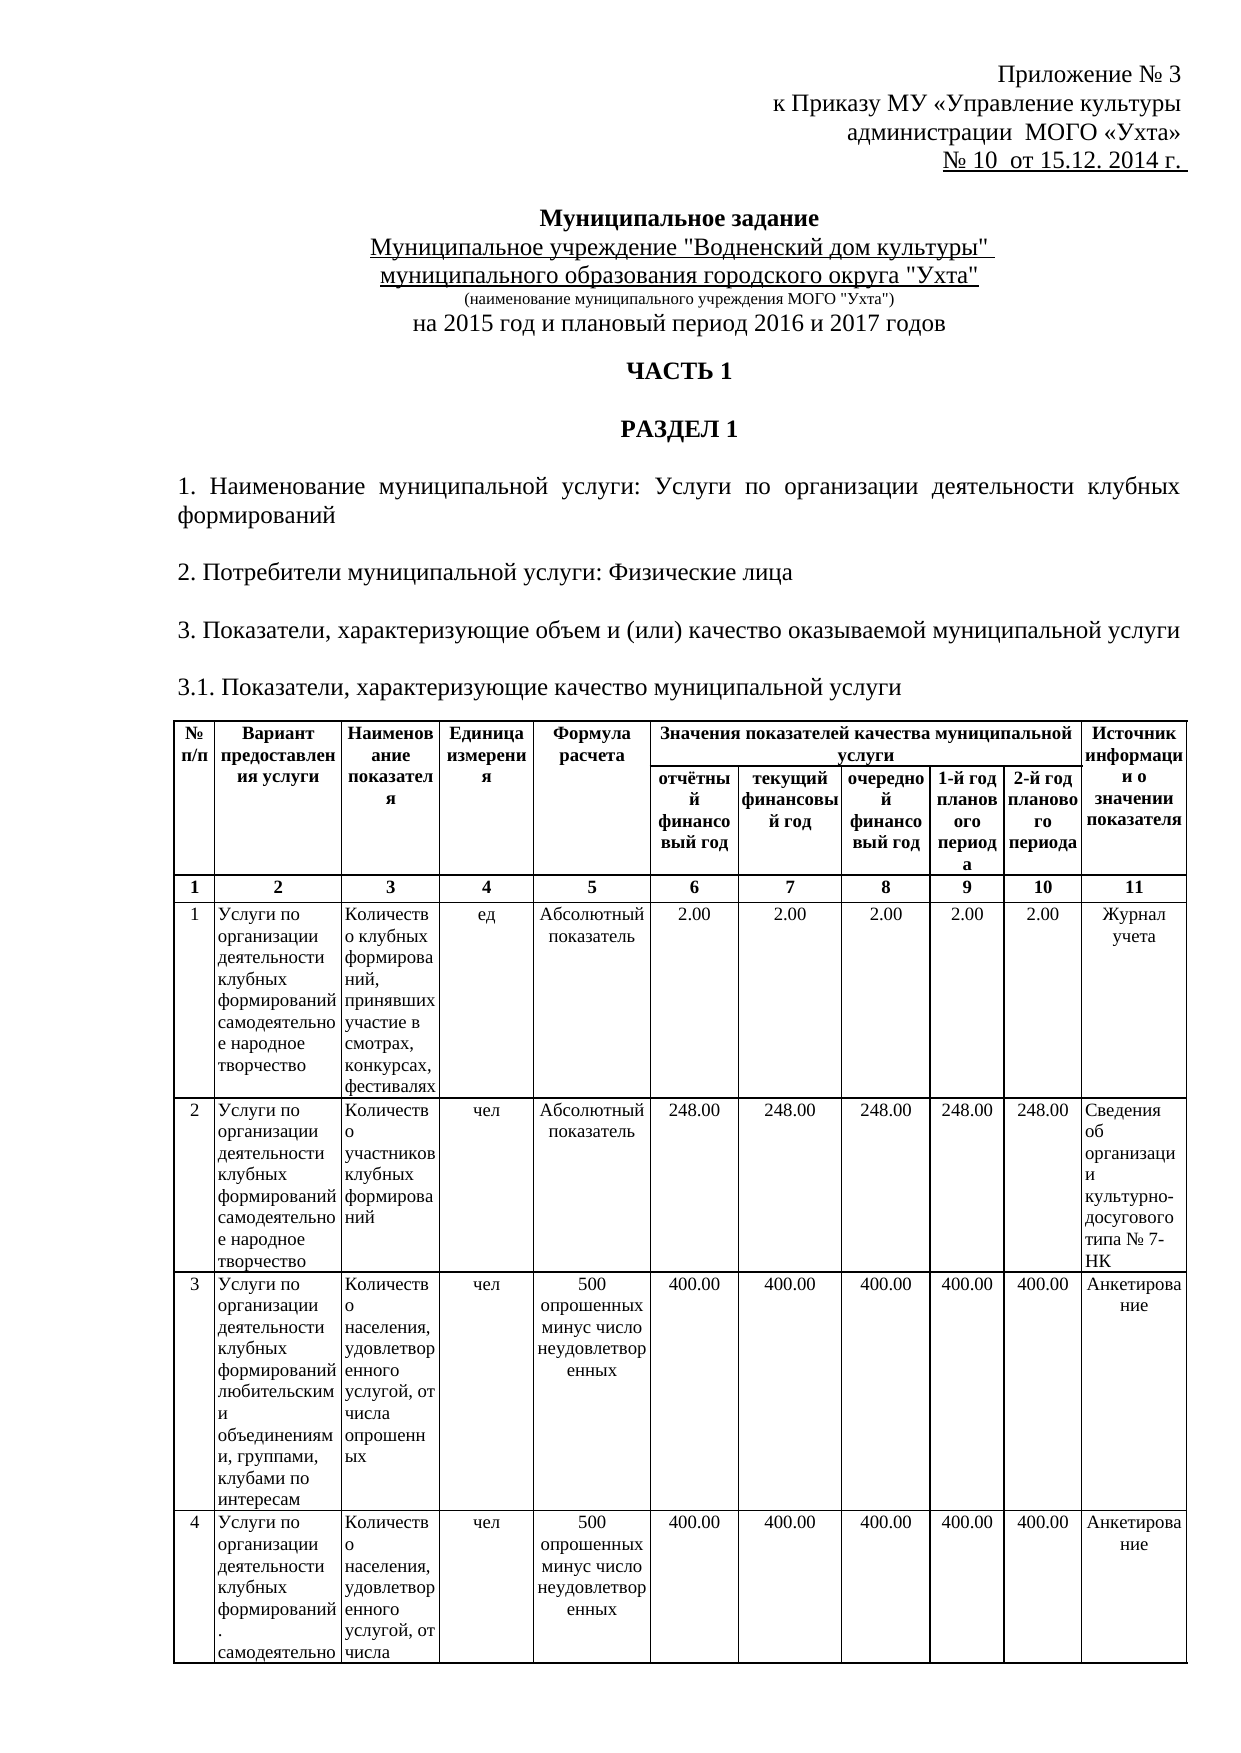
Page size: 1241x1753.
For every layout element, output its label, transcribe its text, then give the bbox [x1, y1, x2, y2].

table_cell 2.00 [651, 903, 738, 1097]
table_cell текущий финансовый год [739, 767, 841, 874]
table_cell 400.00 [842, 1273, 929, 1510]
table_cell 6 [651, 876, 738, 901]
text № 10 от 15.12. 2014 г. [177, 145, 1181, 174]
table_cell Услуги по организации деятельности клубных формирований самодеятельное народное творчество [215, 1099, 341, 1271]
table_cell 3 [342, 876, 439, 901]
table_cell 9 [931, 876, 1003, 901]
table_cell 400.00 [931, 1511, 1003, 1662]
table_cell отчётный финансовый год [651, 767, 738, 874]
table_cell очередной финансовый год [842, 767, 929, 874]
text Приложение № 3 [177, 59, 1181, 88]
table_cell 400.00 [1005, 1511, 1081, 1662]
table_cell ед [440, 903, 533, 1097]
text администрации МОГО «Ухта» [177, 117, 1181, 145]
text Муниципальное учреждение "Водненский дом культуры" [177, 232, 1181, 260]
table_cell 2 [175, 1099, 214, 1271]
table_cell 10 [1005, 876, 1081, 901]
table_cell 400.00 [931, 1273, 1003, 1510]
table_cell 2.00 [931, 903, 1003, 1097]
table_cell 400.00 [739, 1273, 841, 1510]
text (наименование муниципального учреждения МОГО "Ухта") [177, 289, 1181, 308]
table_cell 4 [175, 1511, 214, 1662]
table_cell 2-й год планового периода [1005, 767, 1081, 874]
table_cell 400.00 [651, 1511, 738, 1662]
table_cell 500 опрошенных минус число неудовлетворенных [534, 1273, 650, 1510]
table_cell 400.00 [651, 1273, 738, 1510]
table_header Источник информации о значении показателя [1082, 722, 1186, 874]
text к Приказу МУ «Управление культуры [177, 88, 1181, 117]
table_cell 248.00 [651, 1099, 738, 1271]
table_cell чел [440, 1511, 533, 1662]
table_cell Абсолютный показатель [534, 903, 650, 1097]
table_header Значения показателей качества муниципальной услуги [651, 722, 1081, 765]
table_cell Количество клубных формирований, принявших участие в смотрах, конкурсах, фестивалях [342, 903, 439, 1097]
table_cell 400.00 [739, 1511, 841, 1662]
table_cell чел [440, 1273, 533, 1510]
table_cell Сведения об организации культурно-досугового типа № 7-НК [1082, 1099, 1186, 1271]
table_cell 1 [175, 903, 214, 1097]
table_header Единица измерения [440, 722, 533, 874]
table_cell Анкетирование [1082, 1511, 1186, 1662]
table_cell чел [440, 1099, 533, 1271]
table_cell 3 [175, 1273, 214, 1510]
text 1. Наименование муниципальной услуги: Услуги по организации деятельности клубных формирований [177, 471, 1181, 529]
table_cell Количество населения, удовлетворенного услугой, от числа опрошенных [342, 1273, 439, 1510]
text 2. Потребители муниципальной услуги: Физические лица [177, 557, 1181, 586]
table_cell 5 [534, 876, 650, 901]
table_cell 2.00 [739, 903, 841, 1097]
table_header Формула расчета [534, 722, 650, 874]
table_cell 1-й год планового периода [931, 767, 1003, 874]
table_cell 248.00 [739, 1099, 841, 1271]
table_cell 2 [215, 876, 341, 901]
table_cell 11 [1082, 876, 1186, 901]
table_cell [215, 1511, 341, 1662]
table_cell 248.00 [1005, 1099, 1081, 1271]
table_cell 8 [842, 876, 929, 901]
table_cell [534, 1511, 650, 1662]
table_cell Услуги по организации деятельности клубных формированийлюбительскими объединениями, группами, клубами по интересам [215, 1273, 341, 1510]
table_cell Журнал учета [1082, 903, 1186, 1097]
table_header Наименование показателя [342, 722, 439, 874]
text 3. Показатели, характеризующие объем и (или) качество оказываемой муниципальной услуги [177, 615, 1181, 644]
table_header Вариант предоставления услуги [215, 722, 341, 874]
table_cell Количество участников клубных формирований [342, 1099, 439, 1271]
table_cell Анкетирование [1082, 1273, 1186, 1510]
table_cell 400.00 [1005, 1273, 1081, 1510]
table_cell 7 [739, 876, 841, 901]
table_cell 1 [175, 876, 214, 901]
text ЧАСТЬ 1 [177, 356, 1181, 385]
table_cell 4 [440, 876, 533, 901]
text РАЗДЕЛ 1 [177, 414, 1181, 442]
text на 2015 год и плановый период 2016 и 2017 годов [177, 308, 1181, 337]
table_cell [342, 1511, 439, 1662]
table_cell 248.00 [931, 1099, 1003, 1271]
text 3.1. Показатели, характеризующие качество муниципальной услуги [177, 672, 1181, 701]
table_cell Услуги по организации деятельности клубных формированийсамодеятельное народное творчество [215, 903, 341, 1097]
text муниципального образования городского округа "Ухта" [177, 260, 1181, 289]
table_cell Абсолютный показатель [534, 1099, 650, 1271]
table_cell 2.00 [842, 903, 929, 1097]
text Муниципальное задание [177, 203, 1181, 232]
table_cell 248.00 [842, 1099, 929, 1271]
table_cell 400.00 [842, 1511, 929, 1662]
table_cell 2.00 [1005, 903, 1081, 1097]
table_header № п/п [175, 722, 214, 874]
